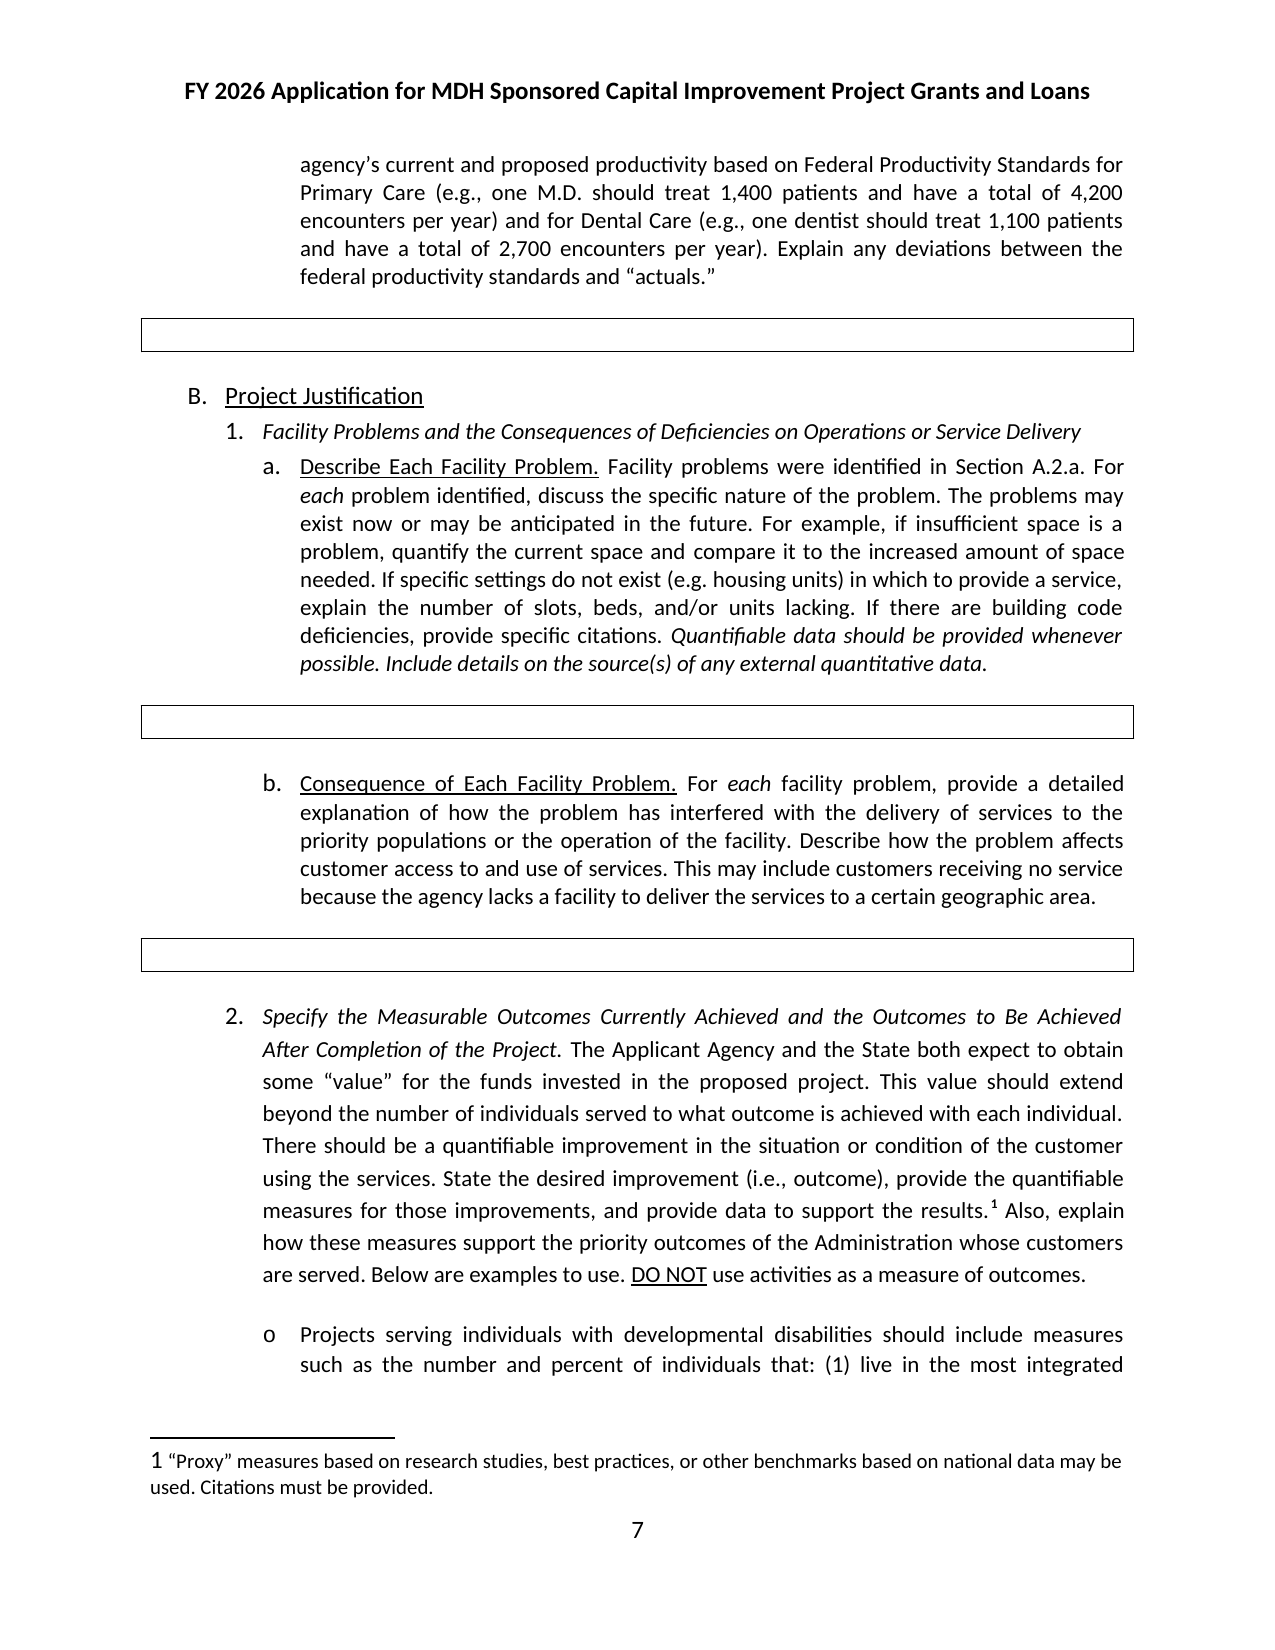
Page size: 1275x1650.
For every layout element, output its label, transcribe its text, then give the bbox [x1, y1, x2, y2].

subtitle Specify the Measurable Outcomes Currently Achieved and the Outcomes to Be Achieved After Completion of the Project. The Applicant Agency and the State both expect to obtain some “value” for the funds invested in the proposed project. This value should extend beyond the number of individuals served to what outcome is achieved with each individual. There should be a quantifiable improvement in the situation or condition of the customer using the services. State the desired improvement (i.e., outcome), provide the quantifiable measures for those improvements, and provide data to support the results. Also, explain how these measures support the priority outcomes of the Administration whose customers are served. Below are examples to use. DO NOT use activities as a measure of outcomes. [225, 1000, 1125, 1288]
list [262, 150, 1125, 290]
subtitle Facility Problems and the Consequences of Deficiencies on Operations or Service Delivery [225, 415, 1125, 446]
list Consequence of Each Facility Problem. For each facility problem, provide a detailed explanation of how the problem has interfered with the delivery of services to the priority populations or the operation of the facility. Describe how the problem affects customer access to and use of services. This may include customers receiving no service because the agency lacks a facility to deliver the services to a certain geographic area. [262, 767, 1125, 910]
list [262, 1321, 1125, 1378]
subtitle Project Justification [187, 380, 1125, 411]
list Describe Each Facility Problem. Facility problems were identified in Section A.2.a. For each problem identified, discuss the specific nature of the problem. The problems may exist now or may be anticipated in the future. For example, if insufficient space is a problem, quantify the current space and compare it to the increased amount of space needed. If specific settings do not exist (e.g. housing units) in which to provide a service, explain the number of slots, beds, and/or units lacking. If there are building code deficiencies, provide specific citations. Quantifiable data should be provided whenever possible. Include details on the source(s) of any external quantitative data. [262, 450, 1125, 677]
